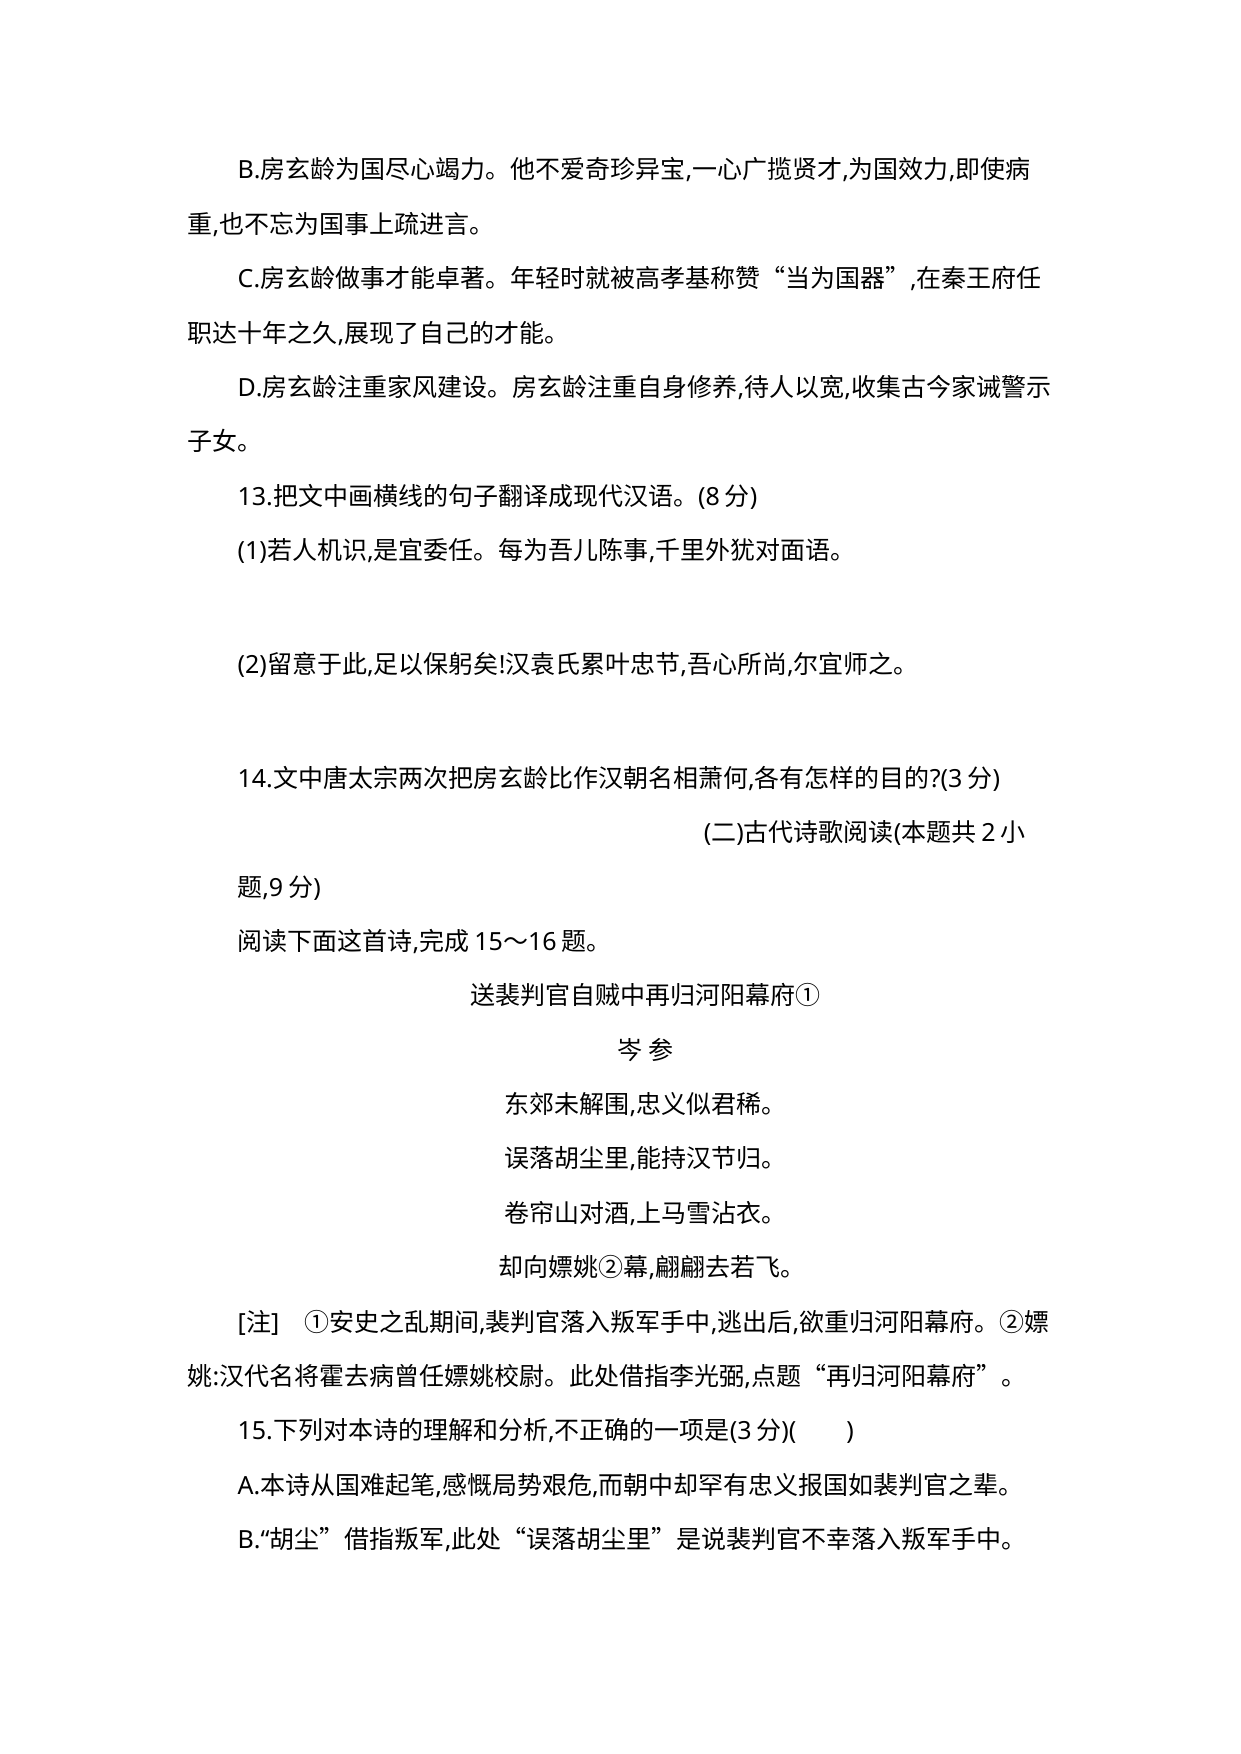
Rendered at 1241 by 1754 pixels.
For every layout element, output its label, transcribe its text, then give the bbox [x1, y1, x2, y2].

text (1)若人机识,是宜委任。每为吾儿陈事,千里外犹对面语。 [187, 531, 1053, 567]
text 卷帘山对酒,上马雪沾衣。 [187, 1193, 1053, 1229]
text B.“胡尘”借指叛军,此处“误落胡尘里”是说裴判官不幸落入叛军手中。 [187, 1519, 1053, 1556]
text 误落胡尘里,能持汉节归。 [187, 1139, 1053, 1175]
text (2)留意于此,足以保躬矣!汉袁氏累叶忠节,吾心所尚,尔宜师之。 [187, 644, 1053, 681]
text A.本诗从国难起笔,感慨局势艰危,而朝中却罕有忠义报国如裴判官之辈。 [187, 1465, 1053, 1501]
text 东郊未解围,忠义似君稀。 [187, 1084, 1053, 1121]
text B.房玄龄为国尽心竭力。他不爱奇珍异宝,一心广揽贤才,为国效力,即使病重,也不忘为国事上疏进言。 [187, 150, 1053, 241]
text 13.把文中画横线的句子翻译成现代汉语。(8分) [187, 476, 1053, 512]
text 15.下列对本诗的理解和分析,不正确的一项是(3分)( ) [187, 1411, 1053, 1447]
text C.房玄龄做事才能卓著。年轻时就被高孝基称赞“当为国器”,在秦王府任职达十年之久,展现了自己的才能。 [187, 259, 1053, 349]
text 却向嫖姚②幕,翩翩去若飞。 [187, 1248, 1053, 1284]
text D.房玄龄注重家风建设。房玄龄注重自身修养,待人以宽,收集古今家诫警示子女。 [187, 367, 1053, 458]
text 阅读下面这首诗,完成15～16题。 [187, 921, 1053, 958]
text 14.文中唐太宗两次把房玄龄比作汉朝名相萧何,各有怎样的目的?(3分) [187, 758, 1053, 794]
text 岑 参 [187, 1030, 1053, 1066]
text (二)古代诗歌阅读(本题共2小题,9分) [237, 813, 1053, 903]
text 送裴判官自贼中再归河阳幕府① [187, 976, 1053, 1012]
text [注] ①安史之乱期间,裴判官落入叛军手中,逃出后,欲重归河阳幕府。②嫖姚:汉代名将霍去病曾任嫖姚校尉。此处借指李光弼,点题“再归河阳幕府”。 [187, 1302, 1053, 1393]
